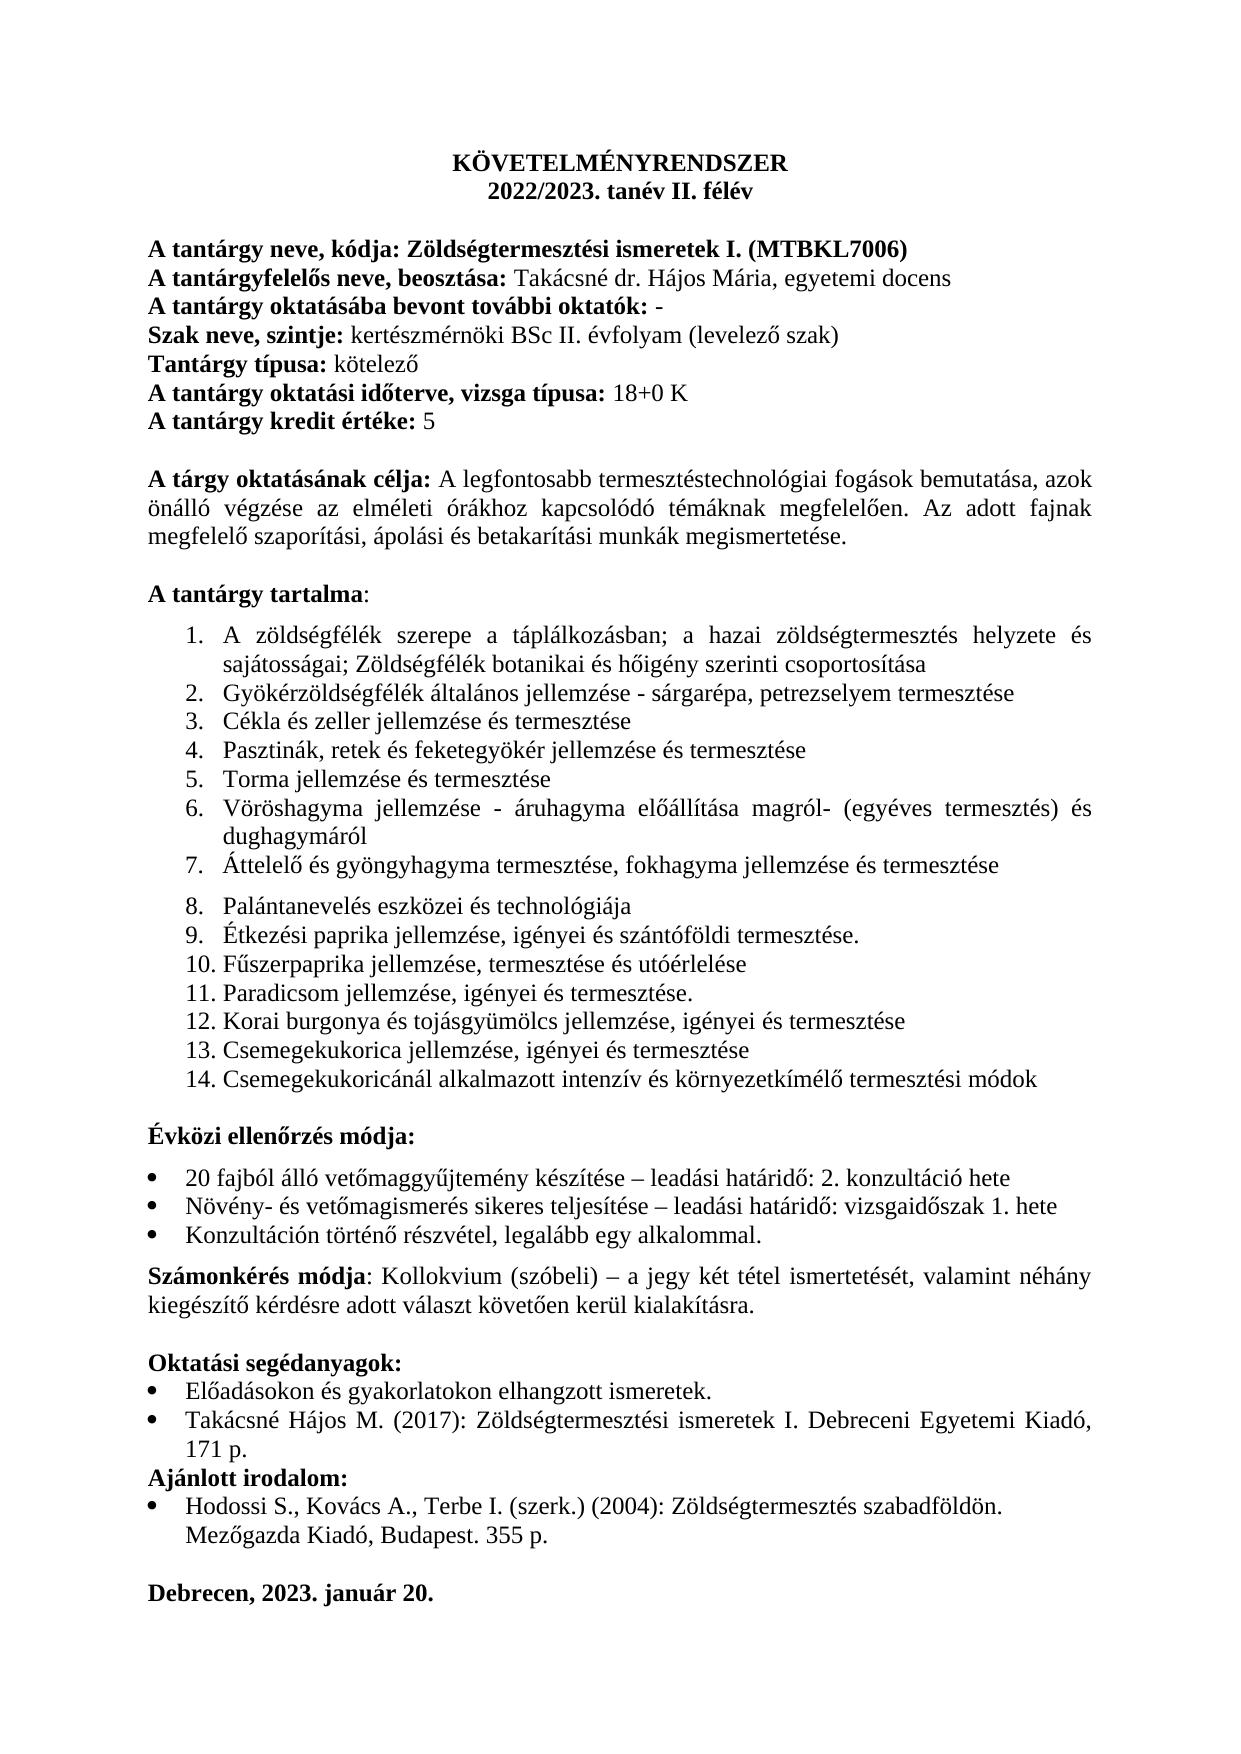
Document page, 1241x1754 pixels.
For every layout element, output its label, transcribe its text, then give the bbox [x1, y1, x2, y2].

list Csemegekukorica jellemzése, igényei és termesztése [185, 1035, 1093, 1064]
list Csemegekukoricánál alkalmazott intenzív és környezetkímélő termesztési módok [185, 1064, 1093, 1093]
list Takácsné Hájos M. (2017): Zöldségtermesztési ismeretek I. Debreceni Egyetemi Kiadó, 171 p. [148, 1405, 1093, 1463]
text A tantárgy neve, kódja: Zöldségtermesztési ismeretek I. (MTBKL7006) [148, 234, 1093, 263]
text A tantárgy oktatásába bevont további oktatók: - [148, 291, 1093, 320]
list Hodossi S., Kovács A., Terbe I. (szerk.) (2004): Zöldségtermesztés szabadföldön. Mezőgazda Kiadó, Budapest. 355 p. [148, 1491, 1093, 1549]
text A tantárgy kredit értéke: 5 [148, 406, 1093, 435]
list Növény- és vetőmagismerés sikeres teljesítése – leadási határidő: vizsgaidőszak 1. hete [148, 1191, 1093, 1220]
text Ajánlott irodalom: [148, 1463, 1093, 1491]
text A tantárgy oktatási időterve, vizsga típusa: 18+0 K [148, 378, 1093, 406]
list Gyökérzöldségfélék általános jellemzése - sárgarépa, petrezselyem termesztése [185, 678, 1093, 706]
text A tantárgyfelelős neve, beosztása: Takácsné dr. Hájos Mária, egyetemi docens [148, 263, 1093, 291]
list Paradicsom jellemzése, igényei és termesztése. [185, 978, 1093, 1006]
list 20 fajból álló vetőmaggyűjtemény készítése – leadási határidő: 2. konzultáció hete [148, 1163, 1093, 1191]
list Palántanevelés eszközei és technológiája [185, 891, 1093, 920]
list Fűszerpaprika jellemzése, termesztése és utóérlelése [185, 949, 1093, 978]
list Torma jellemzése és termesztése [185, 764, 1093, 793]
list Áttelelő és gyöngyhagyma termesztése, fokhagyma jellemzése és termesztése [185, 850, 1093, 879]
list Előadásokon és gyakorlatokon elhangzott ismeretek. [148, 1376, 1093, 1405]
text 2022/2023. tanév II. félév [148, 176, 1093, 205]
text Évközi ellenőrzés módja: [148, 1121, 1093, 1150]
list Konzultáción történő részvétel, legalább egy alkalommal. [148, 1220, 1093, 1249]
list A zöldségfélék szerepe a táplálkozásban; a hazai zöldségtermesztés helyzete és sajátosságai; Zöldségfélék botanikai és hőigény szerinti csoportosítása [185, 620, 1093, 678]
list Vöröshagyma jellemzése - áruhagyma előállítása magról- (egyéves termesztés) és dughagymáról [185, 793, 1093, 850]
text Szak neve, szintje: kertészmérnöki BSc II. évfolyam (levelező szak) [148, 320, 1093, 349]
list Cékla és zeller jellemzése és termesztése [185, 706, 1093, 735]
text Debrecen, 2023. január 20. [148, 1578, 1093, 1606]
text A tantárgy tartalma: [148, 579, 1093, 608]
text A tárgy oktatásának célja: A legfontosabb termesztéstechnológiai fogások bemutatása, azok önálló végzése az elméleti órákhoz kapcsolódó témáknak megfelelően. Az adott fajnak megfelelő szaporítási, ápolási és betakarítási munkák megismertetése. [148, 464, 1093, 550]
text Oktatási segédanyagok: [148, 1348, 1093, 1376]
text Tantárgy típusa: kötelező [148, 349, 1093, 378]
list Étkezési paprika jellemzése, igényei és szántóföldi termesztése. [185, 920, 1093, 949]
text Számonkérés módja: Kollokvium (szóbeli) – a jegy két tétel ismertetését, valamint néhány kiegészítő kérdésre adott választ követően kerül kialakításra. [148, 1261, 1093, 1319]
text KÖVETELMÉNYRENDSZER [148, 148, 1093, 176]
list Korai burgonya és tojásgyümölcs jellemzése, igényei és termesztése [185, 1006, 1093, 1035]
list Pasztinák, retek és feketegyökér jellemzése és termesztése [185, 735, 1093, 764]
